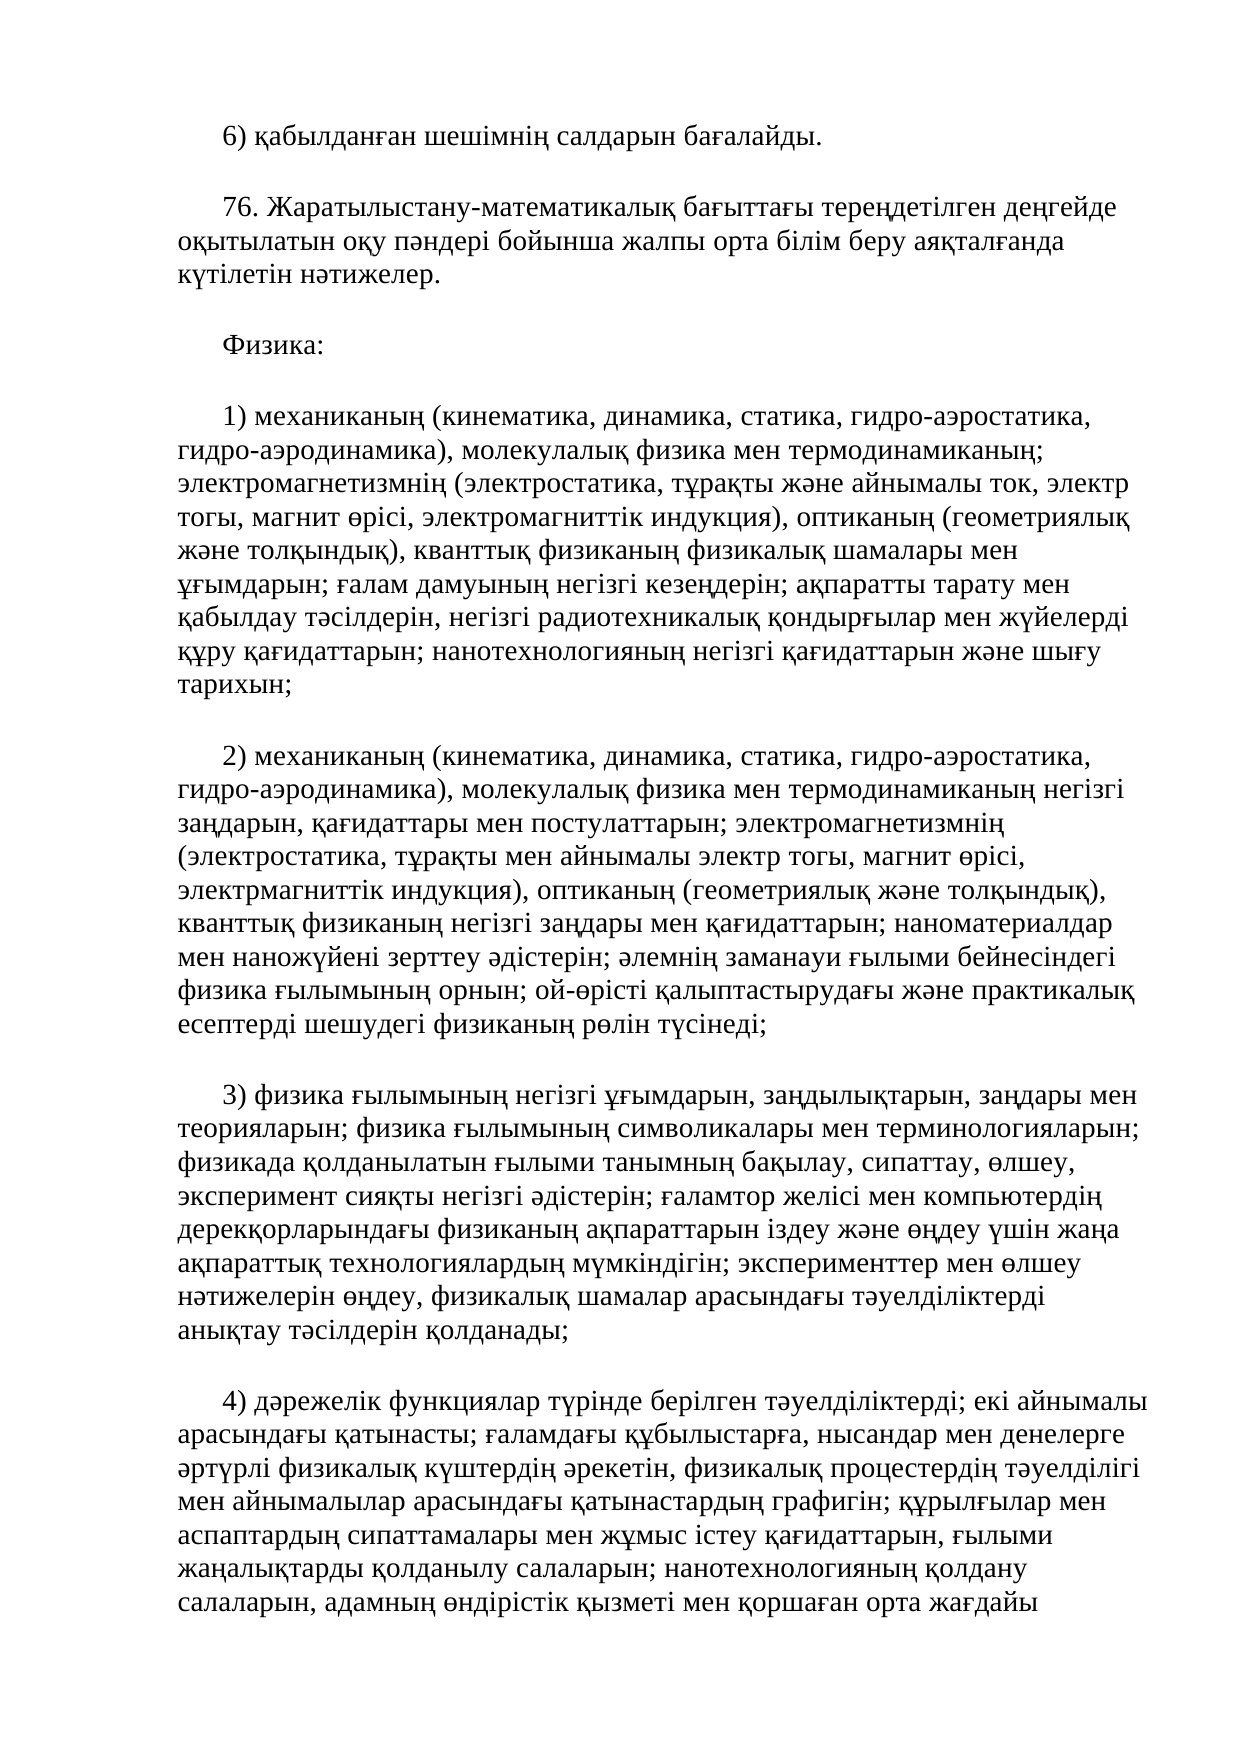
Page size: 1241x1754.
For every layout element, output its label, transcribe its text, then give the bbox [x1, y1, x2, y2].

text 76. Жаратылыстану-математикалық бағыттағы тереңдетілген деңгейде оқытылатын оқу пәндері бойынша жалпы орта білім беру аяқталғанда күтілетін нәтижелер. [177, 189, 1152, 290]
text 3) физика ғылымының негізгі ұғымдарын, заңдылықтарын, заңдары мен теорияларын; физика ғылымының символикалары мен терминологияларын; физикада қолданылатын ғылыми танымның бақылау, сипаттау, өлшеу, эксперимент сияқты негізгі әдістерін; ғаламтор желісі мен компьютердің дерекқорларындағы физиканың ақпараттарын іздеу және өңдеу үшін жаңа ақпараттық технологиялардың мүмкіндігін; эксперименттер мен өлшеу нәтижелерін өңдеу, физикалық шамалар арасындағы тәуелділіктерді анықтау тәсілдерін қолданады; [177, 1077, 1152, 1345]
text Физика: [177, 327, 1152, 361]
text 6) қабылданған шешімнің салдарын бағалайды. [177, 118, 1152, 152]
text 2) механиканың (кинематика, динамика, статика, гидро-аэростатика, гидро-аэродинамика), молекулалық физика мен термодинамиканың негізгі заңдарын, қағидаттары мен постулаттарын; электромагнетизмнің (электростатика, тұрақты мен айнымалы электр тогы, магнит өрісі, электрмагниттік индукция), оптиканың (геометриялық және толқындық), кванттық физиканың негізгі заңдары мен қағидаттарын; наноматериалдар мен наножүйені зерттеу әдістерін; әлемнiң заманауи ғылыми бейнесіндегі физика ғылымының орнын; ой-өрісті қалыптастырудағы және практикалық есептерді шешудегі физиканың рөлін түсінеді; [177, 738, 1152, 1039]
text 1) механиканың (кинематика, динамика, статика, гидро-аэростатика, гидро-аэродинамика), молекулалық физика мен термодинамиканың; электромагнетизмнің (электростатика, тұрақты және айнымалы ток, электр тогы, магнит өрісі, электромагниттік индукция), оптиканың (геометриялық және толқындық), кванттық физиканың физикалық шамалары мен ұғымдарын; ғалам дамуының негізгі кезеңдерін; ақпаратты тарату мен қабылдау тәсілдерін, негізгі радиотехникалық қондырғылар мен жүйелерді құру қағидаттарын; нанотехнологияның негізгі қағидаттарын және шығу тарихын; [177, 398, 1152, 700]
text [177, 1383, 1152, 1618]
